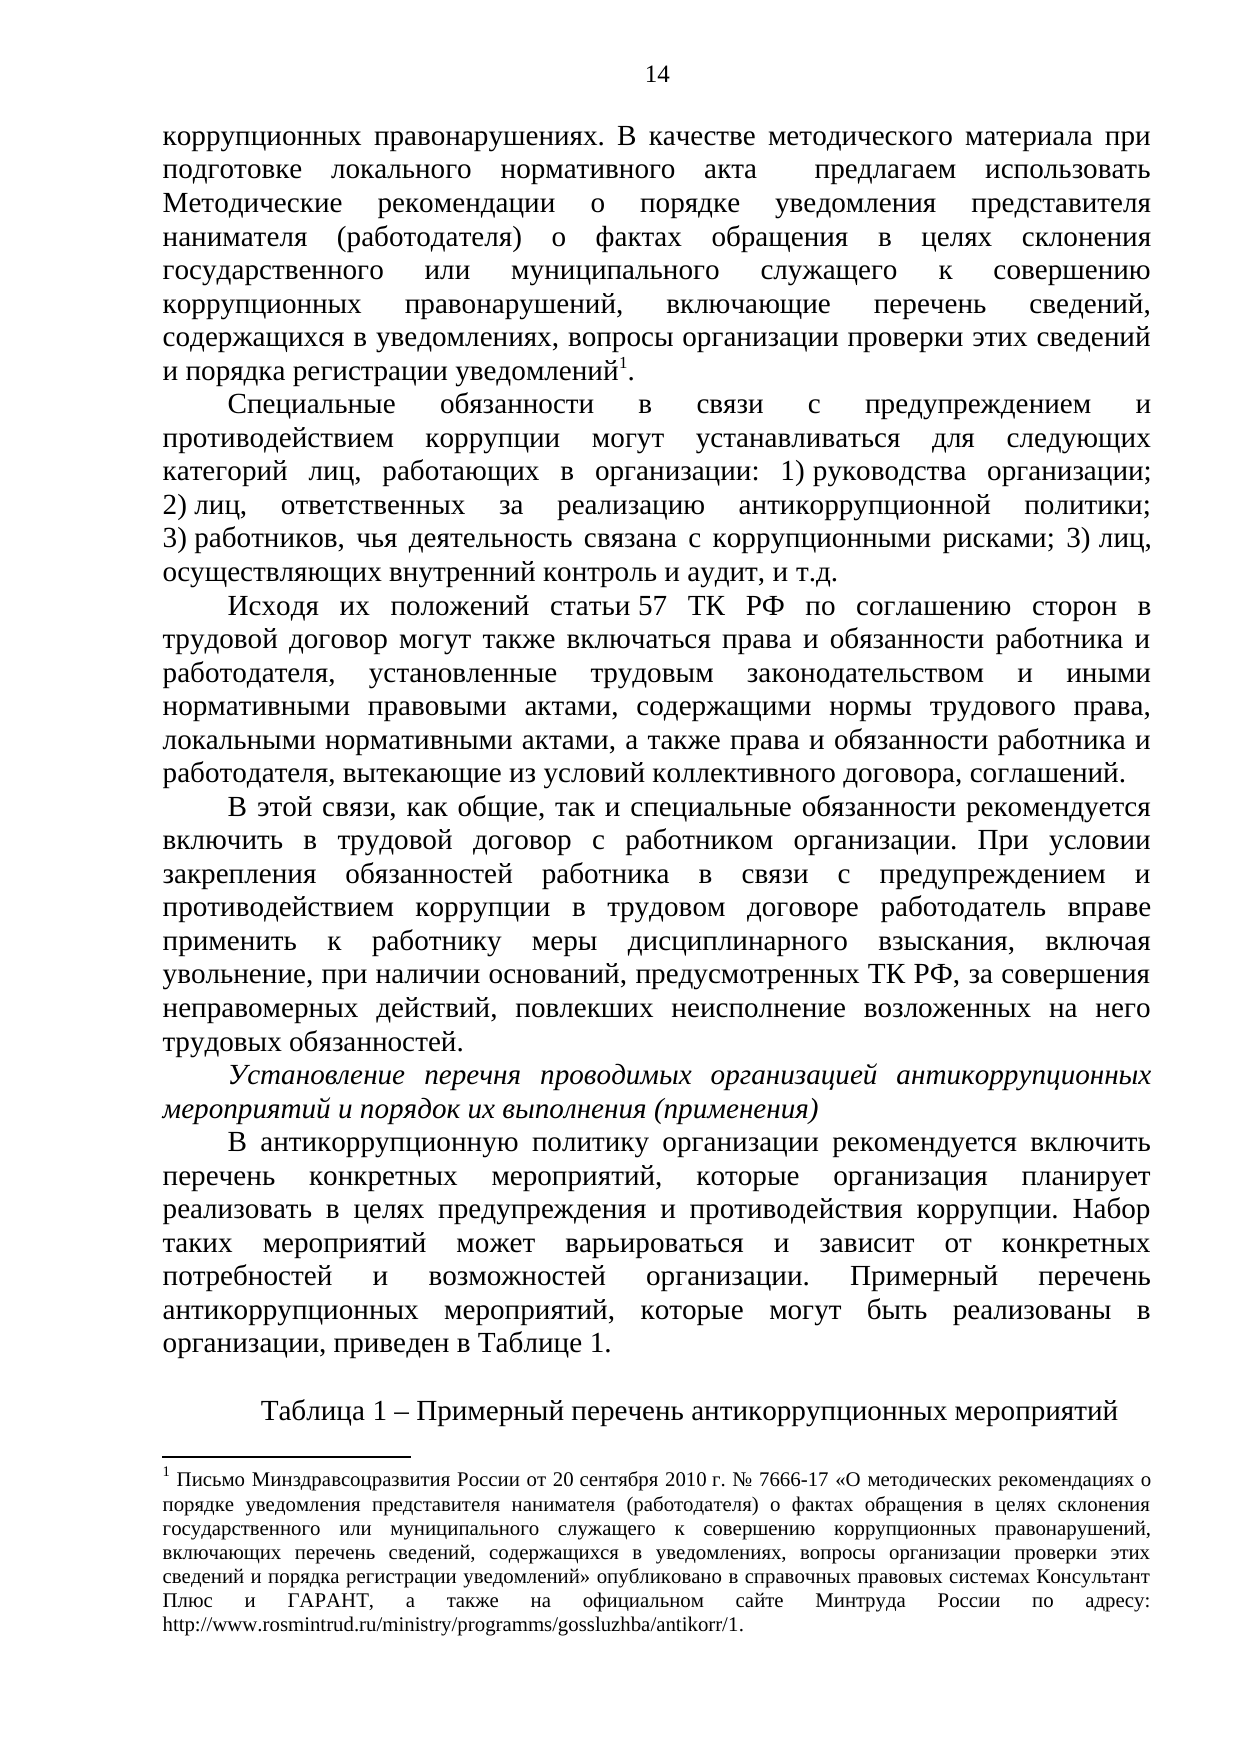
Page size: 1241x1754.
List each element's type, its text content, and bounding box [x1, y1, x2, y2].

text Исходя их положений статьи 57 ТК РФ по соглашению сторон в трудовой договор могут также включаться права и обязанности работника и работодателя, установленные трудовым законодательством и иными нормативными правовыми актами, содержащими нормы трудового права, локальными нормативными актами, а также права и обязанности работника и работодателя, вытекающие из условий коллективного договора, соглашений. [162, 588, 1152, 789]
text В антикоррупционную политику организации рекомендуется включить перечень конкретных мероприятий, которые организация планирует реализовать в целях предупреждения и противодействия коррупции. Набор таких мероприятий может варьироваться и зависит от конкретных потребностей и возможностей организации. Примерный перечень антикоррупционных мероприятий, которые могут быть реализованы в организации, приведен в Таблице 1. [162, 1124, 1152, 1359]
text Установление перечня проводимых организацией антикоррупционных мероприятий и порядок их выполнения (применения) [162, 1057, 1152, 1124]
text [162, 118, 1152, 386]
text Таблица 1 – Примерный перечень антикоррупционных мероприятий [162, 1393, 1152, 1426]
text В этой связи, как общие, так и специальные обязанности рекомендуется включить в трудовой договор с работником организации. При условии закрепления обязанностей работника в связи с предупреждением и противодействием коррупции в трудовом договоре работодатель вправе применить к работнику меры дисциплинарного взыскания, включая увольнение, при наличии оснований, предусмотренных ТК РФ, за совершения неправомерных действий, повлекших неисполнение возложенных на него трудовых обязанностей. [162, 789, 1152, 1057]
text Специальные обязанности в связи с предупреждением и противодействием коррупции могут устанавливаться для следующих категорий лиц, работающих в организации: 1) руководства организации; 2) лиц, ответственных за реализацию антикоррупционной политики; 3) работников, чья деятельность связана с коррупционными рисками; 3) лиц, осуществляющих внутренний контроль и аудит, и т.д. [162, 386, 1152, 588]
